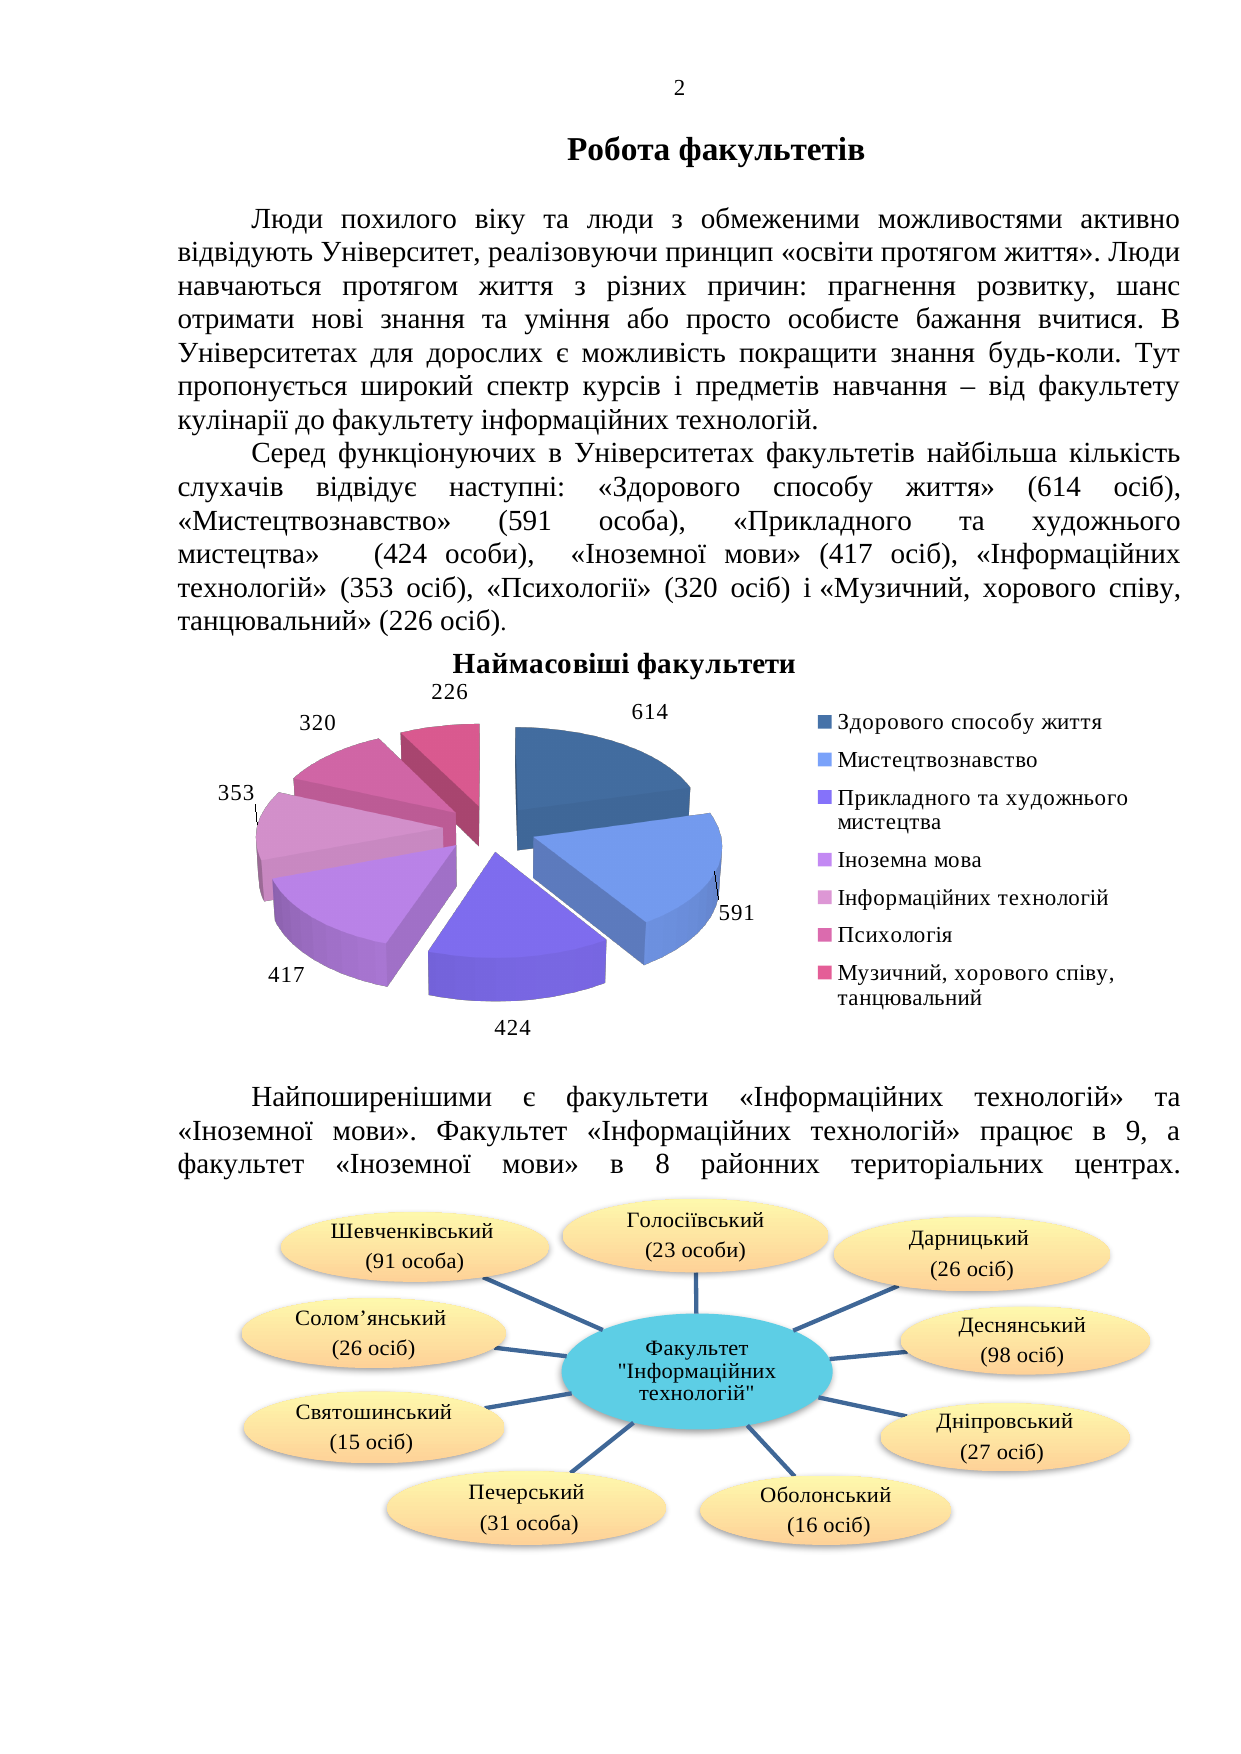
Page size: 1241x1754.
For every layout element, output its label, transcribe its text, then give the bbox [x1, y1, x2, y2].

text Серед функціонуючих в Університетах факультетів найбільша кількість слухачів відвідує наступні: «Здорового способу життя» (614 осіб), «Мистецтвознавство» (591 особа), «Прикладного та художнього мистецтва» (424 особи), «Іноземної мови» (417 осіб), «Інформаційних технологій» (353 осіб), «Психології» (320 осіб) і «Музичний, хорового співу, танцювальний» (226 осіб). [177, 436, 1181, 637]
text Робота факультетів [177, 129, 1181, 167]
text Люди похилого віку та люди з обмеженими можливостями активно відвідують Університет, реалізовуючи принцип «освіти протягом життя». Люди навчаються протягом життя з різних причин: прагнення розвитку, шанс отримати нові знання та уміння або просто особисте бажання вчитися. В Університетах для дорослих є можливість покращити знання будь-коли. Тут пропонується широкий спектр курсів і предметів навчання – від факультету кулінарії до факультету інформаційних технологій. [177, 201, 1181, 436]
text Найпоширенішими є факультети «Інформаційних технологій» та «Іноземної мови». Факультет «Інформаційних технологій» працює в 9, а факультет «Іноземної мови» в 8 районних територіальних центрах. [177, 1079, 1181, 1561]
